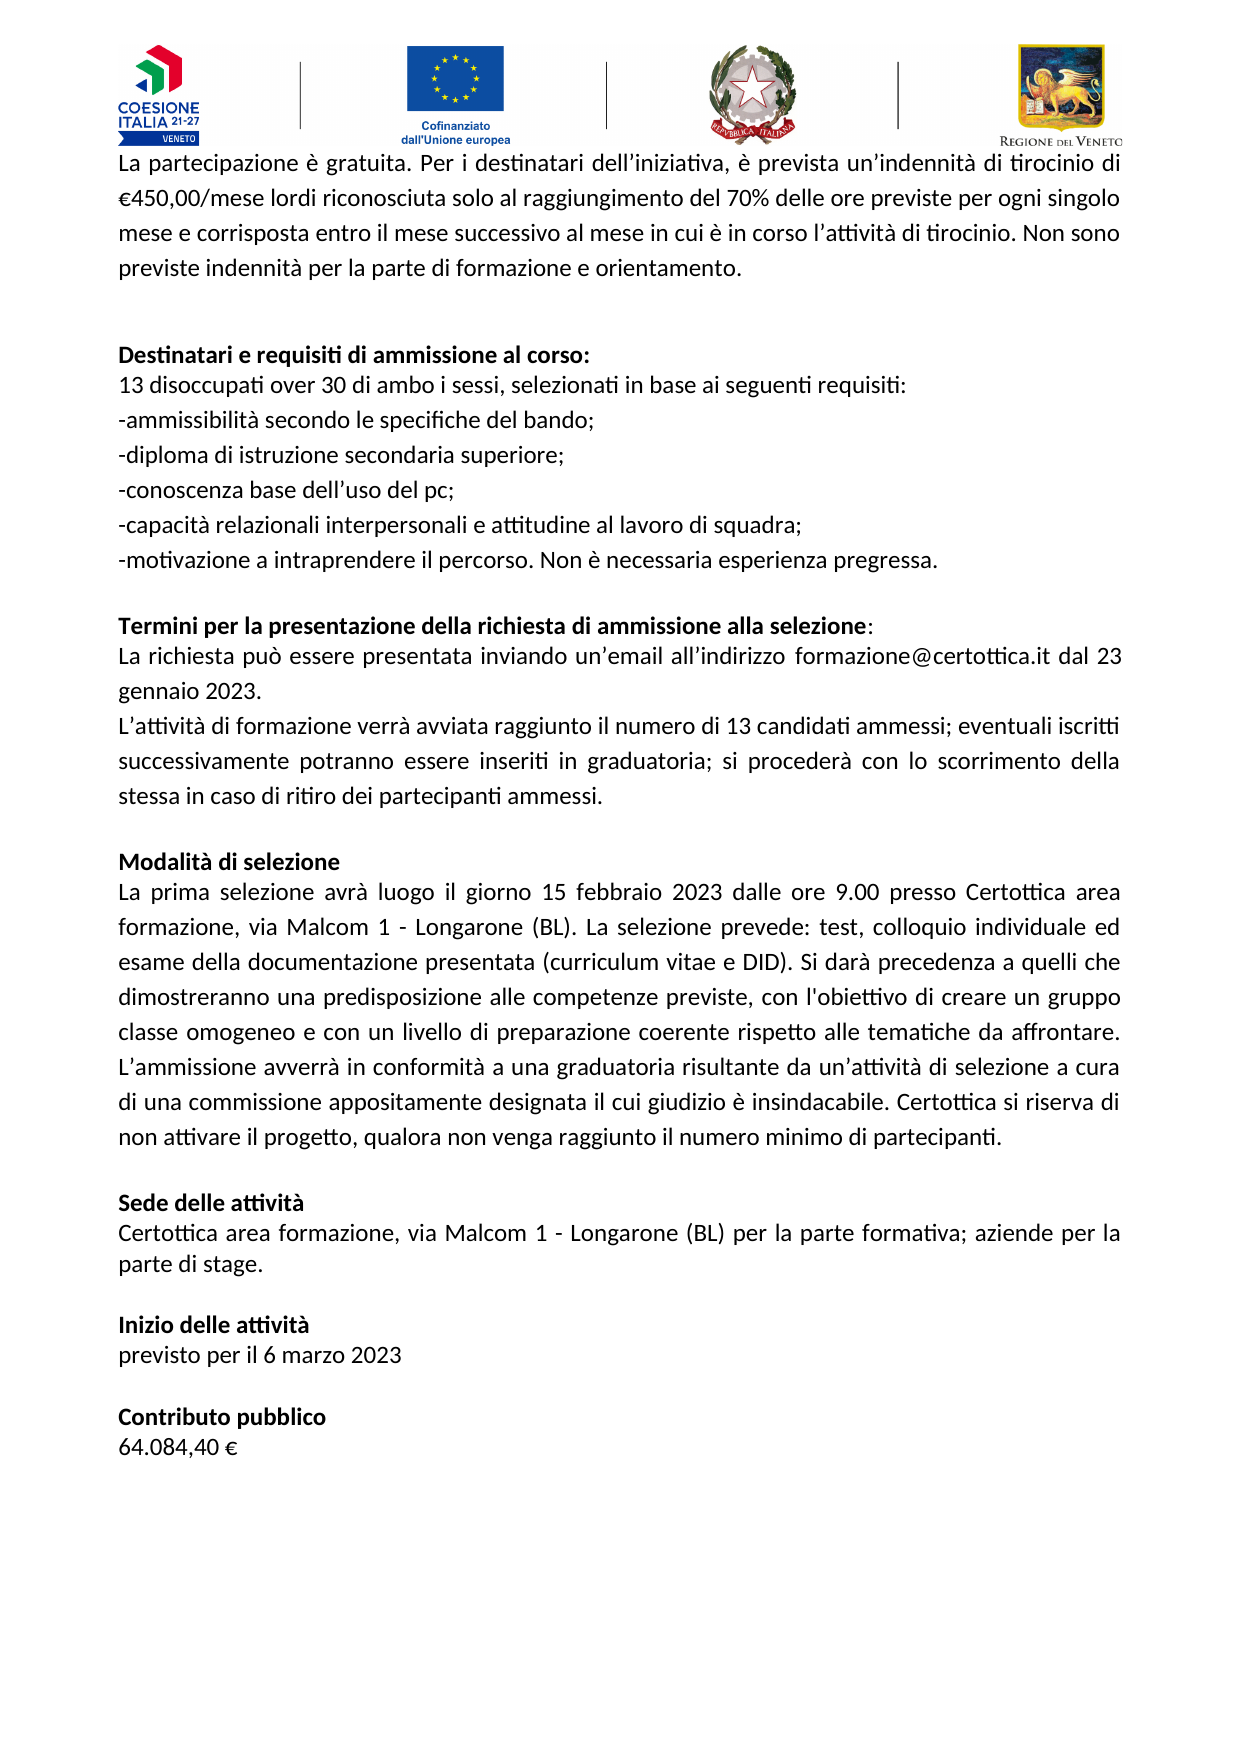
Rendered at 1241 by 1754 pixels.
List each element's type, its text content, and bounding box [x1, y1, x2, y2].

text 13 disoccupati over 30 di ambo i sessi, selezionati in base ai seguenti requisiti: [118, 369, 1122, 400]
text Modalità di selezione [118, 846, 1122, 877]
text -motivazione a intraprendere il percorso. Non è necessaria esperienza pregressa. [118, 544, 1122, 575]
text 64.084,40 € [118, 1431, 1122, 1462]
text Termini per la presentazione della richiesta di ammissione alla selezione: [118, 610, 1122, 641]
text Destinatari e requisiti di ammissione al corso: [118, 339, 1122, 369]
picture [118, 44, 1123, 146]
text Certottica area formazione, via Malcom 1 - Longarone (BL) per la parte formativa; aziende per la parte di stage. [118, 1218, 1122, 1279]
text La prima selezione avrà luogo il giorno 15 febbraio 2023 dalle ore 9.00 presso Certottica area formazione, via Malcom 1 - Longarone (BL). La selezione prevede: test, colloquio individuale ed esame della documentazione presentata (curriculum vitae e DID). Si darà precedenza a quelli che dimostreranno una predisposizione alle competenze previste, con l'obiettivo di creare un gruppo classe omogeneo e con un livello di preparazione coerente rispetto alle tematiche da affrontare. L’ammissione avverrà in conformità a una graduatoria risultante da un’attività di selezione a cura di una commissione appositamente designata il cui giudizio è insindacabile. Certottica si riserva di non attivare il progetto, qualora non venga raggiunto il numero minimo di partecipanti. [118, 877, 1122, 1152]
text Inizio delle attività [118, 1309, 1122, 1340]
text La richiesta può essere presentata inviando un’email all’indirizzo formazione@certottica.it dal 23 gennaio 2023. [118, 641, 1122, 706]
text -diploma di istruzione secondaria superiore; [118, 439, 1122, 470]
text Contributo pubblico [118, 1401, 1122, 1431]
text previsto per il 6 marzo 2023 [118, 1340, 1122, 1370]
text La partecipazione è gratuita. Per i destinatari dell’iniziativa, è prevista un’indennità di tirocinio di €450,00/mese lordi riconosciuta solo al raggiungimento del 70% delle ore previste per ogni singolo mese e corrisposta entro il mese successivo al mese in cui è in corso l’attività di tirocinio. Non sono previste indennità per la parte di formazione e orientamento. [118, 148, 1122, 283]
text Sede delle attività [118, 1187, 1122, 1218]
text -conoscenza base dell’uso del pc; [118, 474, 1122, 505]
text -capacità relazionali interpersonali e attitudine al lavoro di squadra; [118, 509, 1122, 540]
text L’attività di formazione verrà avviata raggiunto il numero di 13 candidati ammessi; eventuali iscritti successivamente potranno essere inseriti in graduatoria; si procederà con lo scorrimento della stessa in caso di ritiro dei partecipanti ammessi. [118, 711, 1122, 811]
text -ammissibilità secondo le specifiche del bando; [118, 404, 1122, 435]
